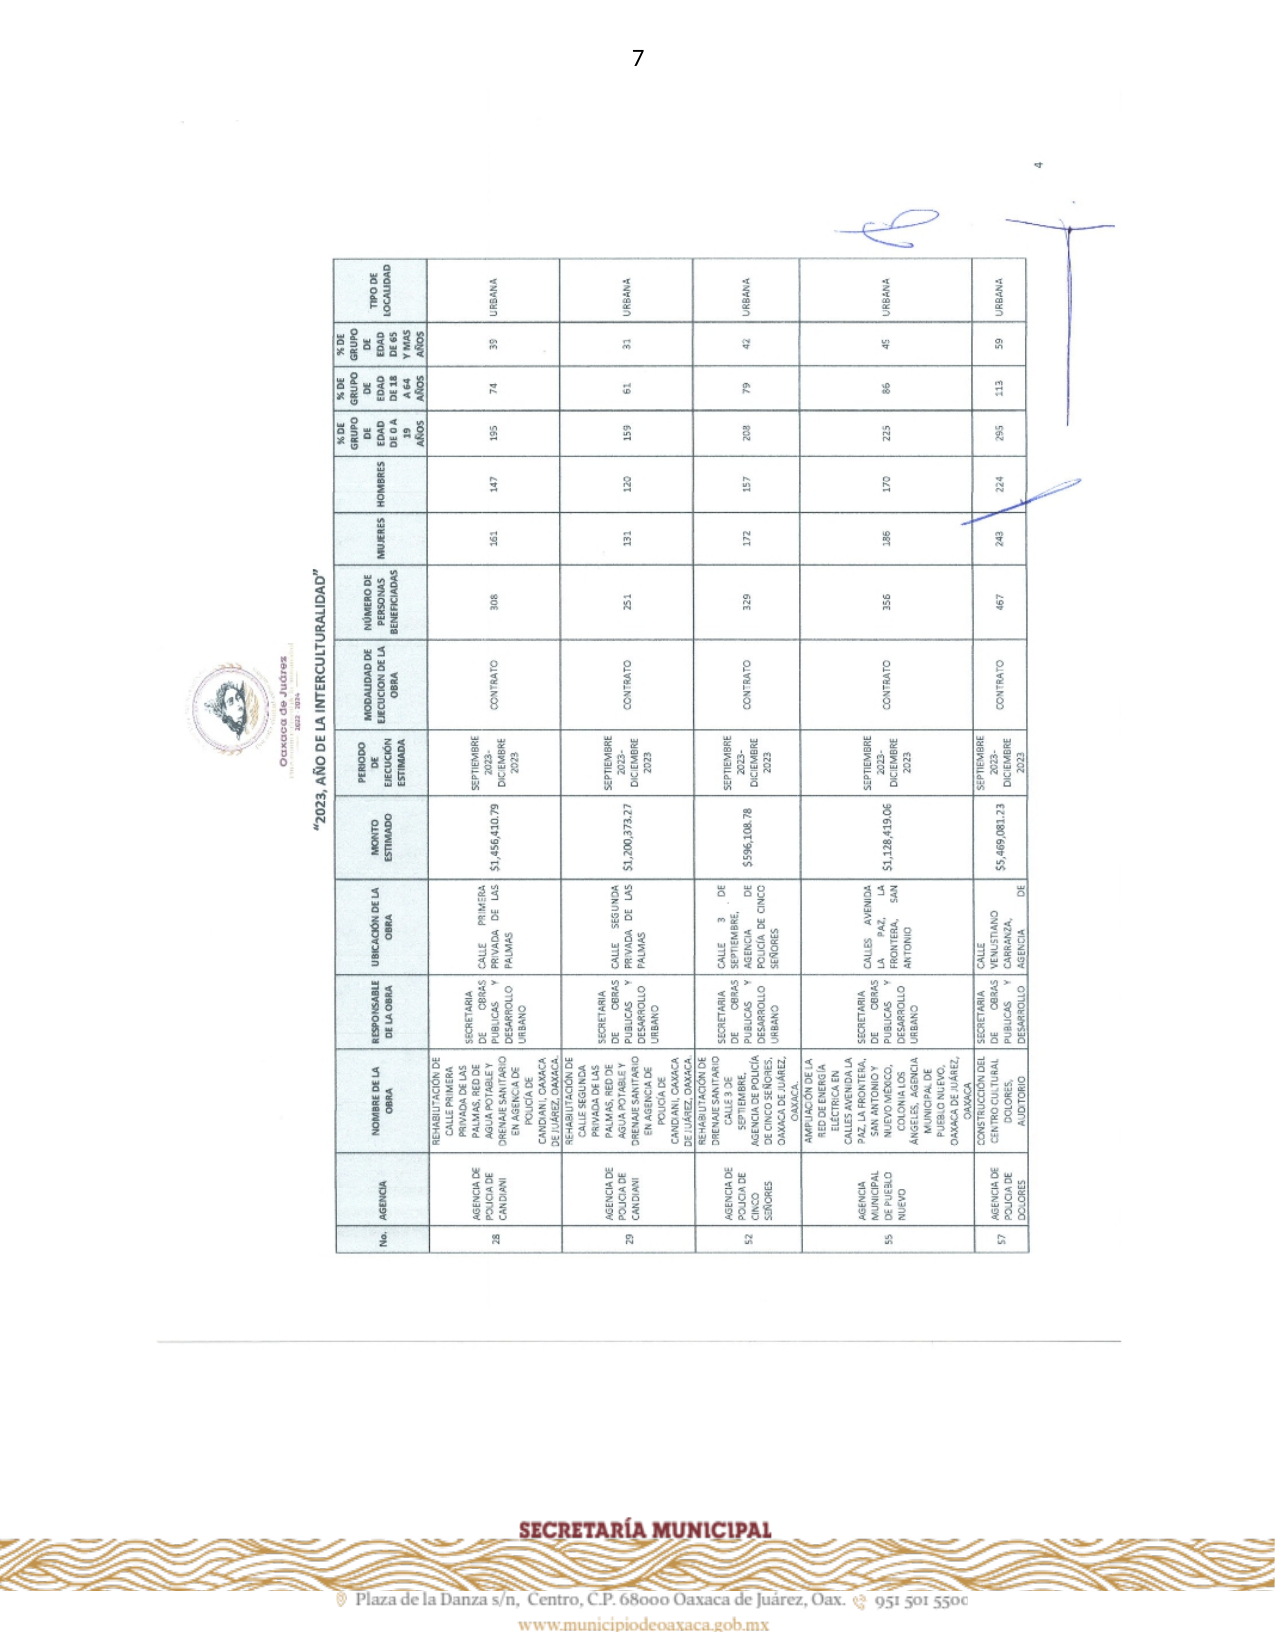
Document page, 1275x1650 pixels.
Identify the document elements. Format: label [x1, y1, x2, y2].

picture [147, 88, 1122, 1354]
